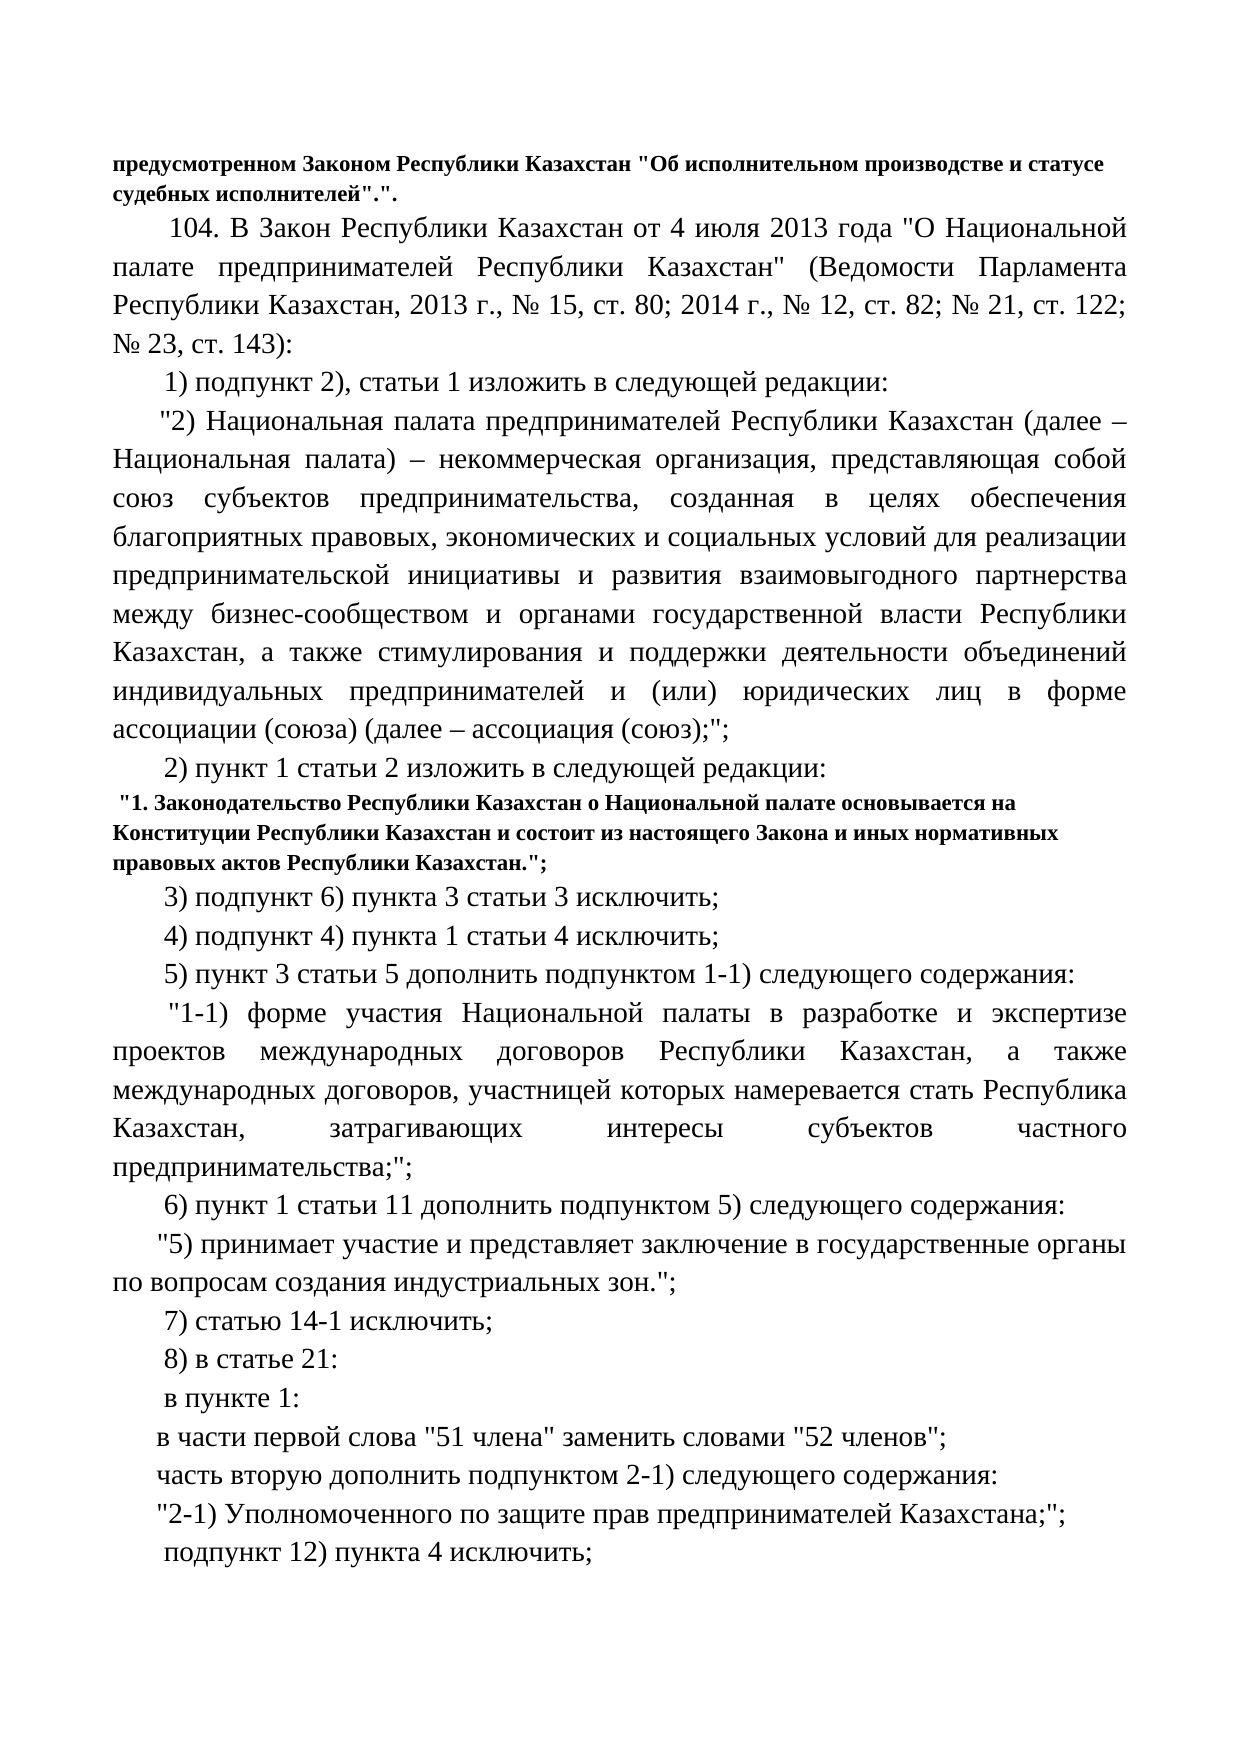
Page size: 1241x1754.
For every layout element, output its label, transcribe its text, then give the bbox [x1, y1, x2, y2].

text "2) Национальная палата предпринимателей Республики Казахстан (далее – Национальная палата) – некоммерческая организация, представляющая собой союз субъектов предпринимательства, созданная в целях обеспечения благоприятных правовых, экономических и социальных условий для реализации предпринимательской инициативы и развития взаимовыгодного партнерства между бизнес-сообществом и органами государственной власти Республики Казахстан, а также стимулирования и поддержки деятельности объединений индивидуальных предпринимателей и (или) юридических лиц в форме ассоциации (союза) (далее – ассоциация (союз);"; [112, 403, 1128, 745]
text 3) подпункт 6) пункта 3 статьи 3 исключить; [112, 879, 1128, 913]
text "5) принимает участие и представляет заключение в государственные органы по вопросам создания индустриальных зон."; [112, 1226, 1128, 1298]
text "1. Законодательство Республики Казахстан о Национальной палате основывается на Конституции Республики Казахстан и состоит из настоящего Закона и иных нормативных правовых актов Республики Казахстан."; [112, 788, 1128, 875]
text "1-1) форме участия Национальной палаты в разработке и экспертизе проектов международных договоров Республики Казахстан, а также международных договоров, участницей которых намеревается стать Республика Казахстан, затрагивающих интересы субъектов частного предпринимательства;"; [112, 995, 1128, 1182]
text подпункт 12) пункта 4 исключить; [112, 1534, 1128, 1568]
text 6) пункт 1 статьи 11 дополнить подпунктом 5) следующего содержания: [112, 1187, 1128, 1221]
text 8) в статье 21: [112, 1342, 1128, 1375]
text 2) пункт 1 статьи 2 изложить в следующей редакции: [112, 750, 1128, 783]
text 5) пункт 3 статьи 5 дополнить подпунктом 1-1) следующего содержания: [112, 956, 1128, 990]
text 7) статью 14-1 исключить; [112, 1303, 1128, 1337]
text в части первой слова "51 члена" заменить словами "52 членов"; [112, 1419, 1128, 1452]
text 1) подпункт 2), статьи 1 изложить в следующей редакции: [112, 364, 1128, 398]
text 4) подпункт 4) пункта 1 статьи 4 исключить; [112, 918, 1128, 951]
text часть вторую дополнить подпунктом 2-1) следующего содержания: [112, 1457, 1128, 1491]
text "2-1) Уполномоченного по защите прав предпринимателей Казахстана;"; [112, 1496, 1128, 1529]
text в пункте 1: [112, 1380, 1128, 1414]
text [112, 150, 1128, 207]
text 104. В Закон Республики Казахстан от 4 июля 2013 года "О Национальной палате предпринимателей Республики Казахстан" (Ведомости Парламента Республики Казахстан, 2013 г., № 15, ст. 80; 2014 г., № 12, ст. 82; № 21, ст. 122; № 23, ст. 143): [112, 210, 1128, 359]
